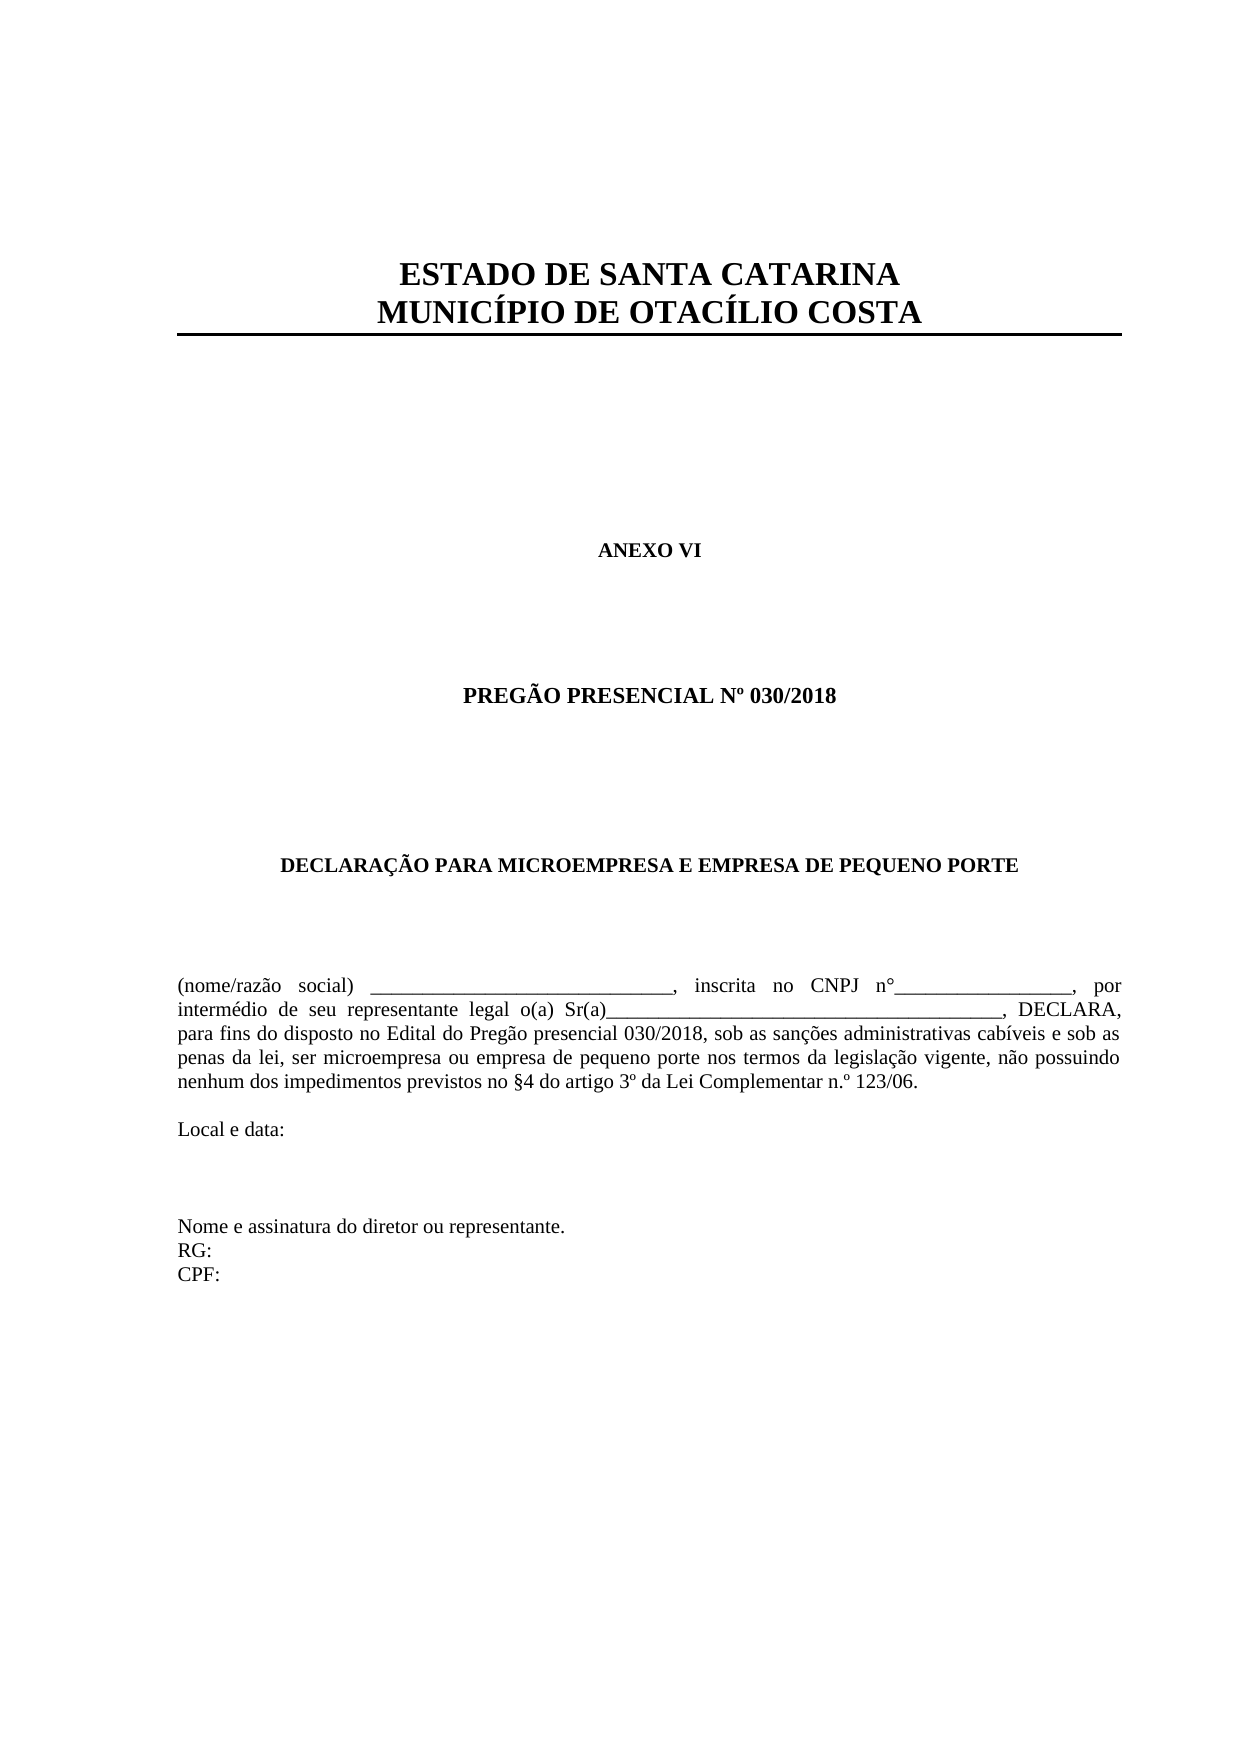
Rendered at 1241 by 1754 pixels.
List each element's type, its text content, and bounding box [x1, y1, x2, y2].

text DECLARAÇÃO PARA MICROEMPRESA E EMPRESA DE PEQUENO PORTE [177, 853, 1122, 877]
text Local e data: [177, 1117, 1122, 1141]
text RG: [177, 1238, 1122, 1262]
subtitle MUNICÍPIO DE OTACÍLIO COSTA [177, 292, 1122, 333]
text (nome/razão social) _____________________________, inscrita no CNPJ n°_________________, por intermédio de seu representante legal o(a) Sr(a)______________________________________, DECLARA, para fins do disposto no Edital do Pregão presencial 030/2018, sob as sanções administrativas cabíveis e sob as penas da lei, ser microempresa ou empresa de pequeno porte nos termos da legislação vigente, não possuindo nenhum dos impedimentos previstos no §4 do artigo 3º da Lei Complementar n.º 123/06. [177, 973, 1122, 1093]
text PREGÃO PRESENCIAL Nº 030/2018 [177, 682, 1122, 708]
subtitle ESTADO DE SANTA CATARINA [177, 254, 1122, 292]
text CPF: [177, 1262, 1122, 1286]
text ANEXO VI [177, 538, 1122, 562]
text Nome e assinatura do diretor ou representante. [177, 1214, 1122, 1238]
